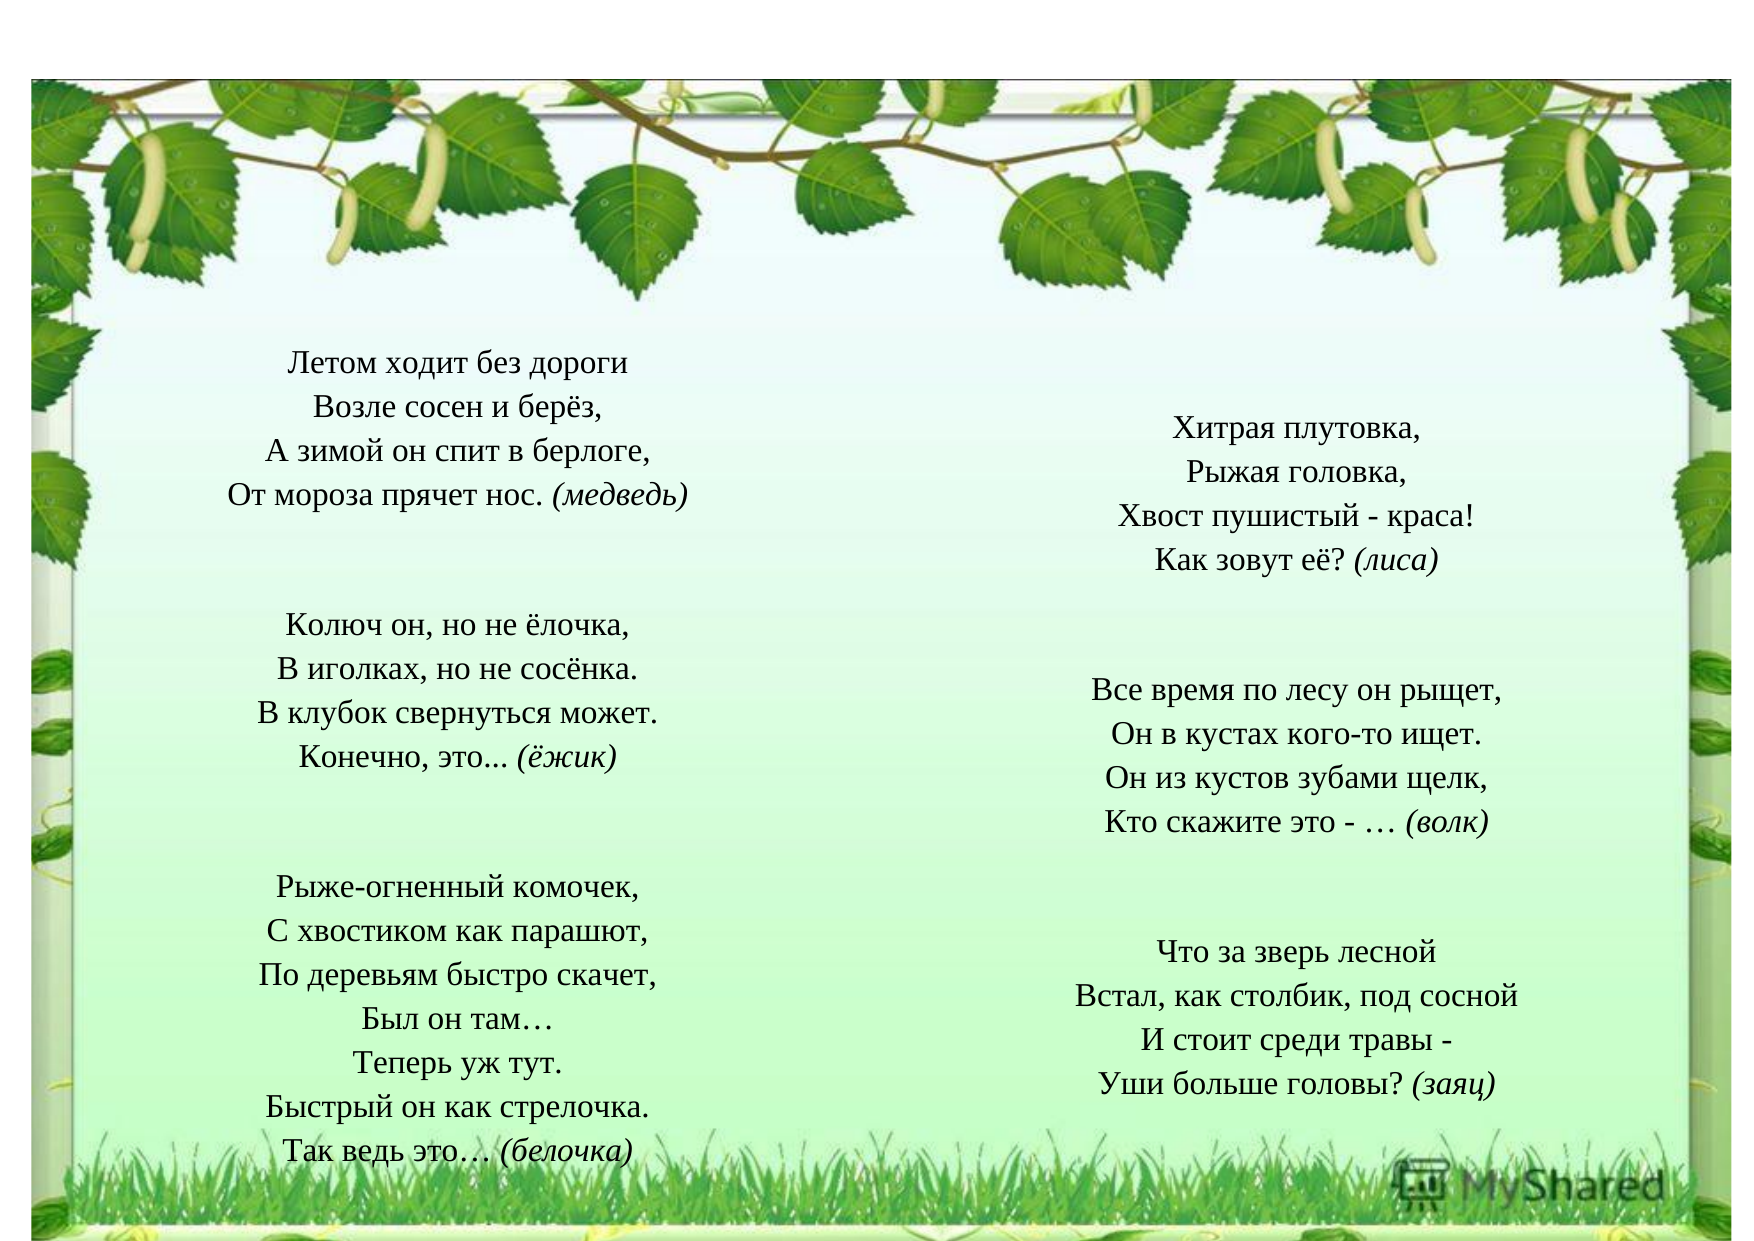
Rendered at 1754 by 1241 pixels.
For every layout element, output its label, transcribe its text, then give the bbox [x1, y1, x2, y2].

text Рыже-огненный комочек, С хвостиком как парашют, По деревьям быстро скачет, Был он там… Теперь уж тут. Быстрый он как стрелочка. Так ведь это… (белочка) [75, 866, 840, 1169]
picture [31, 79, 1732, 1241]
text Летом ходит без дороги Возле сосен и берёз, А зимой он спит в берлоге, От мороза прячет нос. (медведь) [75, 342, 840, 513]
text Хитрая плутовка, Рыжая головка, Хвост пушистый - краса! Как зовут её? (лиса) [914, 407, 1679, 578]
text Что за зверь лесной Встал, как столбик, под сосной И стоит среди травы - Уши больше головы? (заяц) [914, 931, 1679, 1102]
text Колюч он, но не ёлочка, В иголках, но не сосёнка. В клубок свернуться может. Конечно, это... (ёжик) [75, 604, 840, 775]
text Все время по лесу он рыщет, Он в кустах кого-то ищет. Он из кустов зубами щелк, Кто скажите это - … (волк) [914, 669, 1679, 839]
